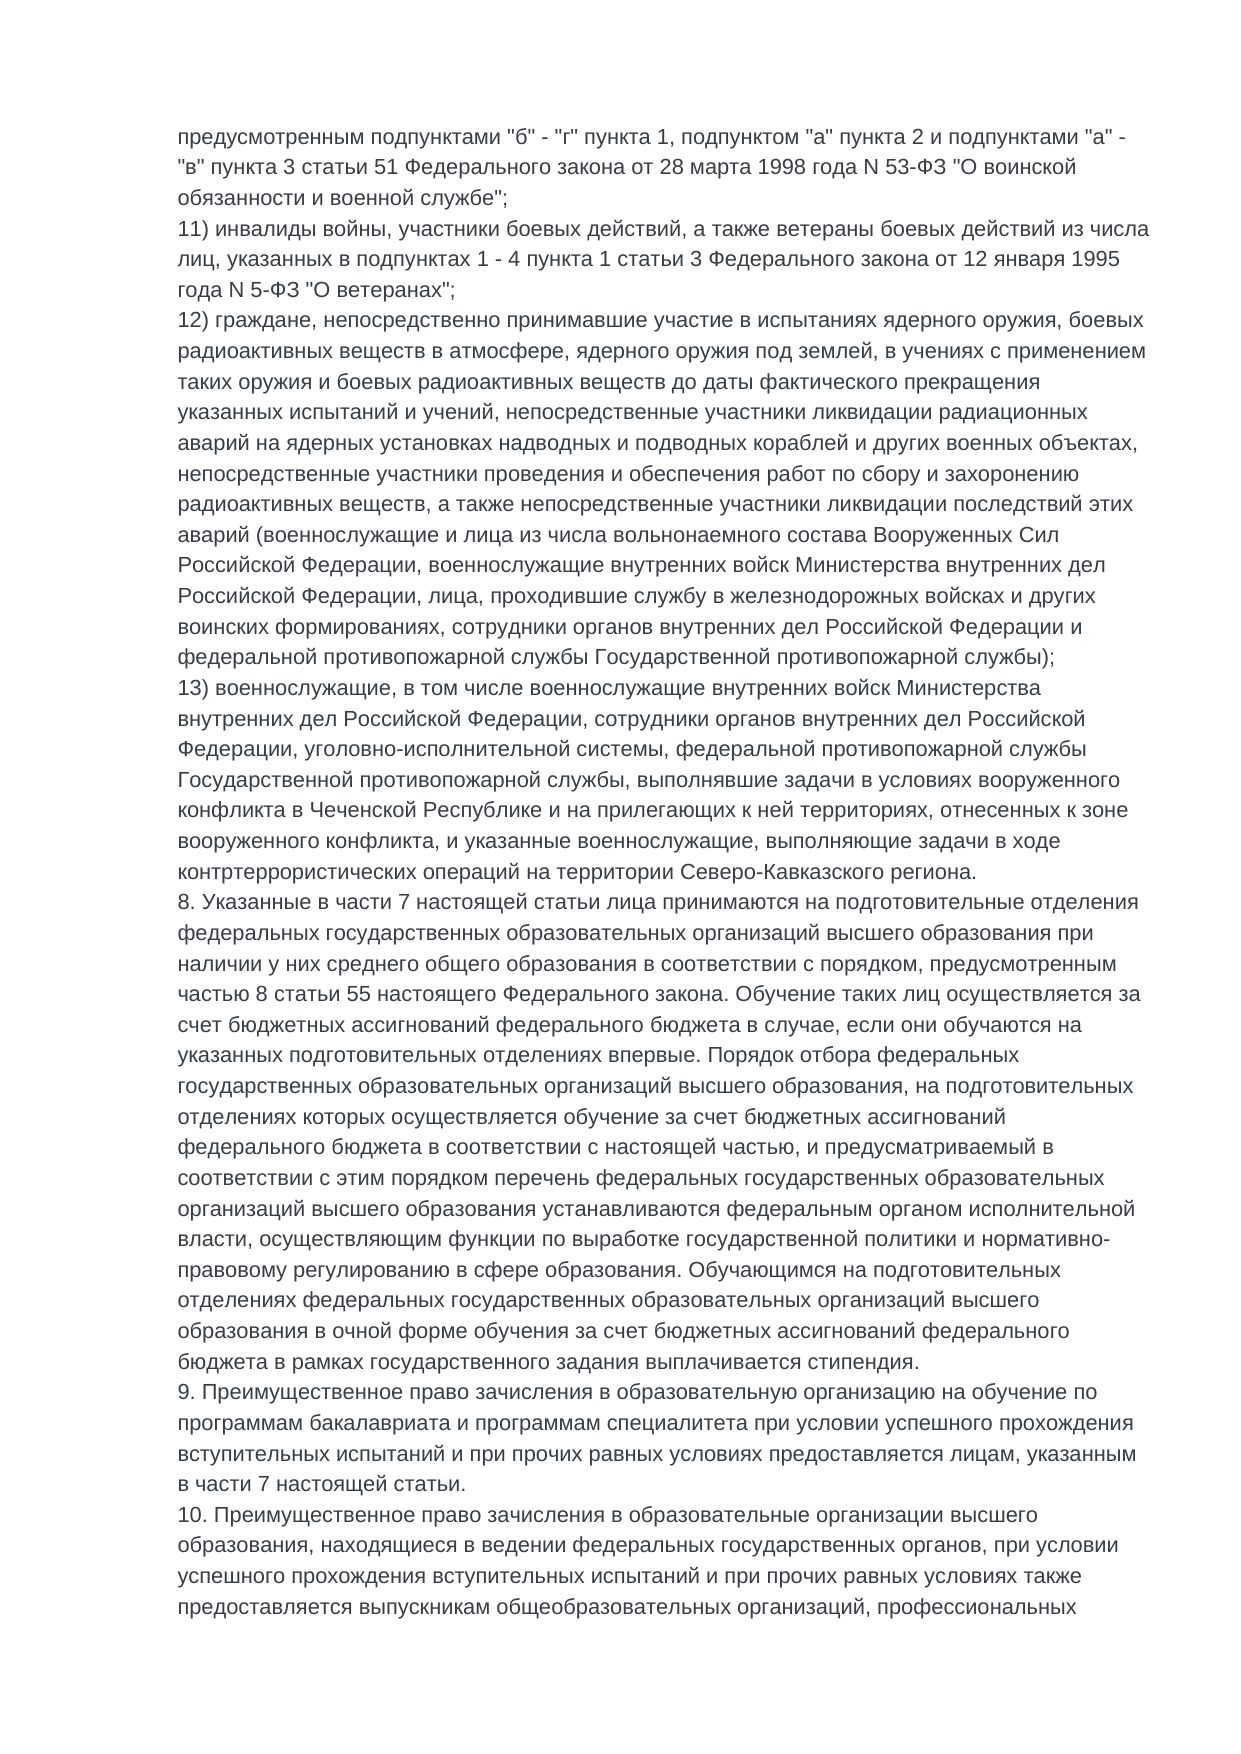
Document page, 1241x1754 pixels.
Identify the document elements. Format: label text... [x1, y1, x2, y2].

text 12) граждане, непосредственно принимавшие участие в испытаниях ядерного оружия, боевых радиоактивных веществ в атмосфере, ядерного оружия под землей, в учениях с применением таких оружия и боевых радиоактивных веществ до даты фактического прекращения указанных испытаний и учений, непосредственные участники ликвидации радиационных аварий на ядерных установках надводных и подводных кораблей и других военных объектах, непосредственные участники проведения и обеспечения работ по сбору и захоронению радиоактивных веществ, а также непосредственные участники ликвидации последствий этих аварий (военнослужащие и лица из числа вольнонаемного состава Вооруженных Сил Российской Федерации, военнослужащие внутренних войск Министерства внутренних дел Российской Федерации, лица, проходившие службу в железнодорожных войсках и других воинских формированиях, сотрудники органов внутренних дел Российской Федерации и федеральной противопожарной службы Государственной противопожарной службы); [177, 302, 1152, 669]
text 11) инвалиды войны, участники боевых действий, а также ветераны боевых действий из числа лиц, указанных в подпунктах 1 - 4 пункта 1 статьи 3 Федерального закона от 12 января 1995 года N 5-ФЗ "О ветеранах"; [177, 210, 1152, 302]
text 13) военнослужащие, в том числе военнослужащие внутренних войск Министерства внутренних дел Российской Федерации, сотрудники органов внутренних дел Российской Федерации, уголовно-исполнительной системы, федеральной противопожарной службы Государственной противопожарной службы, выполнявшие задачи в условиях вооруженного конфликта в Чеченской Республике и на прилегающих к ней территориях, отнесенных к зоне вооруженного конфликта, и указанные военнослужащие, выполняющие задачи в ходе контртеррористических операций на территории Северо-Кавказского региона. [177, 669, 1152, 884]
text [177, 118, 1152, 210]
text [177, 1496, 1152, 1619]
text 8. Указанные в части 7 настоящей статьи лица принимаются на подготовительные отделения федеральных государственных образовательных организаций высшего образования при наличии у них среднего общего образования в соответствии с порядком, предусмотренным частью 8 статьи 55 настоящего Федерального закона. Обучение таких лиц осуществляется за счет бюджетных ассигнований федерального бюджета в случае, если они обучаются на указанных подготовительных отделениях впервые. Порядок отбора федеральных государственных образовательных организаций высшего образования, на подготовительных отделениях которых осуществляется обучение за счет бюджетных ассигнований федерального бюджета в соответствии с настоящей частью, и предусматриваемый в соответствии с этим порядком перечень федеральных государственных образовательных организаций высшего образования устанавливаются федеральным органом исполнительной власти, осуществляющим функции по выработке государственной политики и нормативно-правовому регулированию в сфере образования. Обучающимся на подготовительных отделениях федеральных государственных образовательных организаций высшего образования в очной форме обучения за счет бюджетных ассигнований федерального бюджета в рамках государственного задания выплачивается стипендия. [177, 884, 1152, 1374]
text 9. Преимущественное право зачисления в образовательную организацию на обучение по программам бакалавриата и программам специалитета при условии успешного прохождения вступительных испытаний и при прочих равных условиях предоставляется лицам, указанным в части 7 настоящей статьи. [177, 1374, 1152, 1496]
